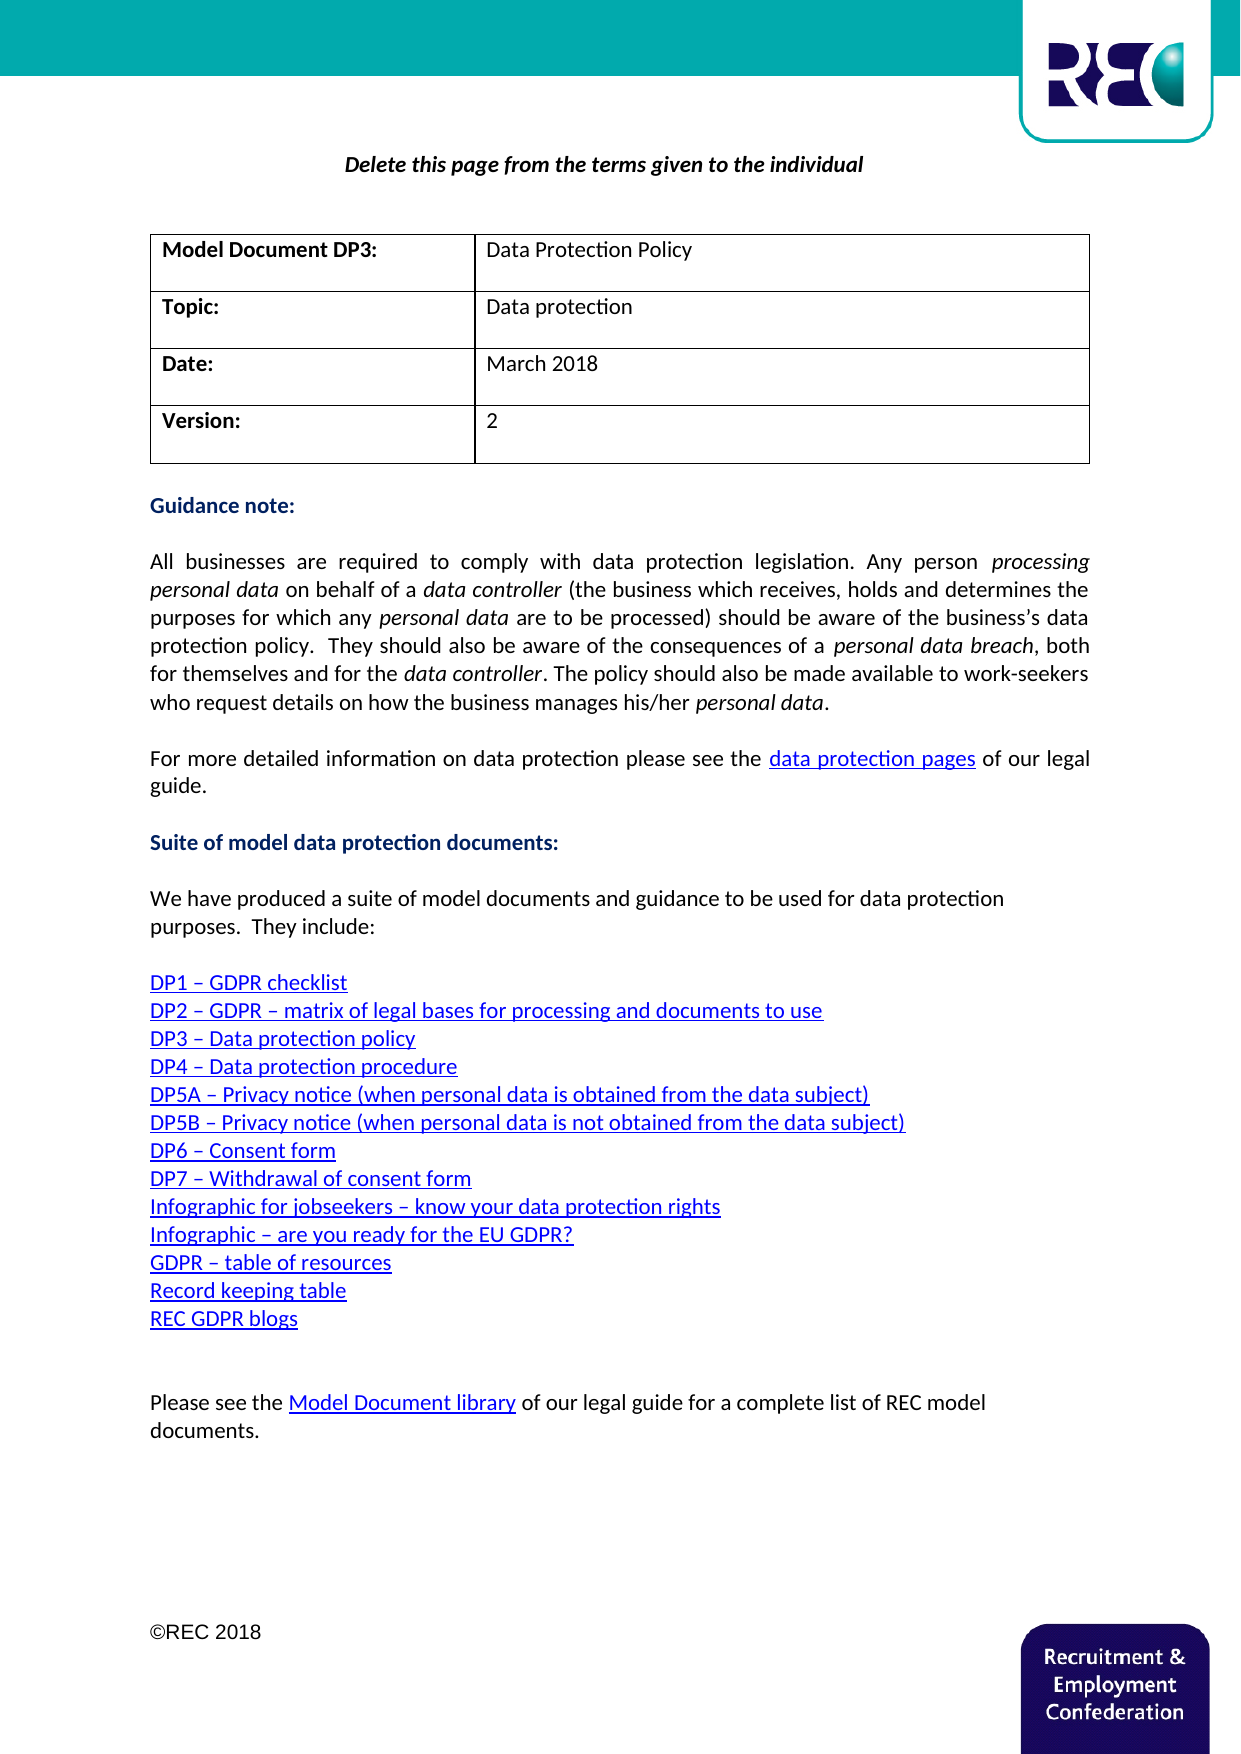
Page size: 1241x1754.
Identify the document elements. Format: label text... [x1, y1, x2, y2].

text DP5A – Privacy notice (when personal data is obtained from the data subject) [150, 1080, 1061, 1108]
table_cell 2 [476, 406, 1089, 462]
text DP5B – Privacy notice (when personal data is not obtained from the data subject) [150, 1108, 1061, 1136]
picture [0, 0, 1241, 144]
text DP7 – Withdrawal of consent form [150, 1164, 1061, 1192]
text Suite of model data protection documents: [150, 828, 1061, 856]
table_header Data Protection Policy [476, 235, 1089, 291]
table_cell Date: [151, 349, 474, 405]
table_cell March 2018 [476, 349, 1089, 405]
text DP1 – GDPR checklist [150, 968, 1061, 996]
text All businesses are required to comply with data protection legislation. Any person processing personal data on behalf of a data controller (the business which receives, holds and determines the purposes for which any personal data are to be processed) should be aware of the business’s data protection policy. They should also be aware of the consequences of a personal data breach, both for themselves and for the data controller. The policy should also be made available to work-seekers who request details on how the business manages his/her personal data. [150, 547, 1090, 716]
text We have produced a suite of model documents and guidance to be used for data protection purposes. They include: [150, 884, 1061, 940]
text DP2 – GDPR – matrix of legal bases for processing and documents to use [150, 996, 1061, 1024]
list Infographic for jobseekers – know your data protection rights [150, 1192, 1090, 1220]
text Please see the Model Document library of our legal guide for a complete list of REC model documents. [150, 1388, 1090, 1444]
text For more detailed information on data protection please see the data protection pages of our legal guide. [150, 744, 1090, 800]
subtitle Delete this page from the terms given to the individual [150, 150, 1061, 178]
table_cell Topic: [151, 292, 474, 348]
list Record keeping table [150, 1276, 1090, 1304]
text DP4 – Data protection procedure [150, 1052, 1061, 1080]
table_header Model Document DP3: [151, 235, 474, 291]
text DP3 – Data protection policy [150, 1024, 1061, 1052]
list GDPR – table of resources [150, 1248, 1090, 1276]
table_cell Version: [151, 406, 474, 462]
list REC GDPR blogs [150, 1304, 1090, 1332]
list Infographic – are you ready for the EU GDPR? [150, 1220, 1090, 1248]
text Guidance note: [150, 491, 1090, 519]
table_cell Data protection [476, 292, 1089, 348]
text DP6 – Consent form [150, 1136, 1061, 1164]
